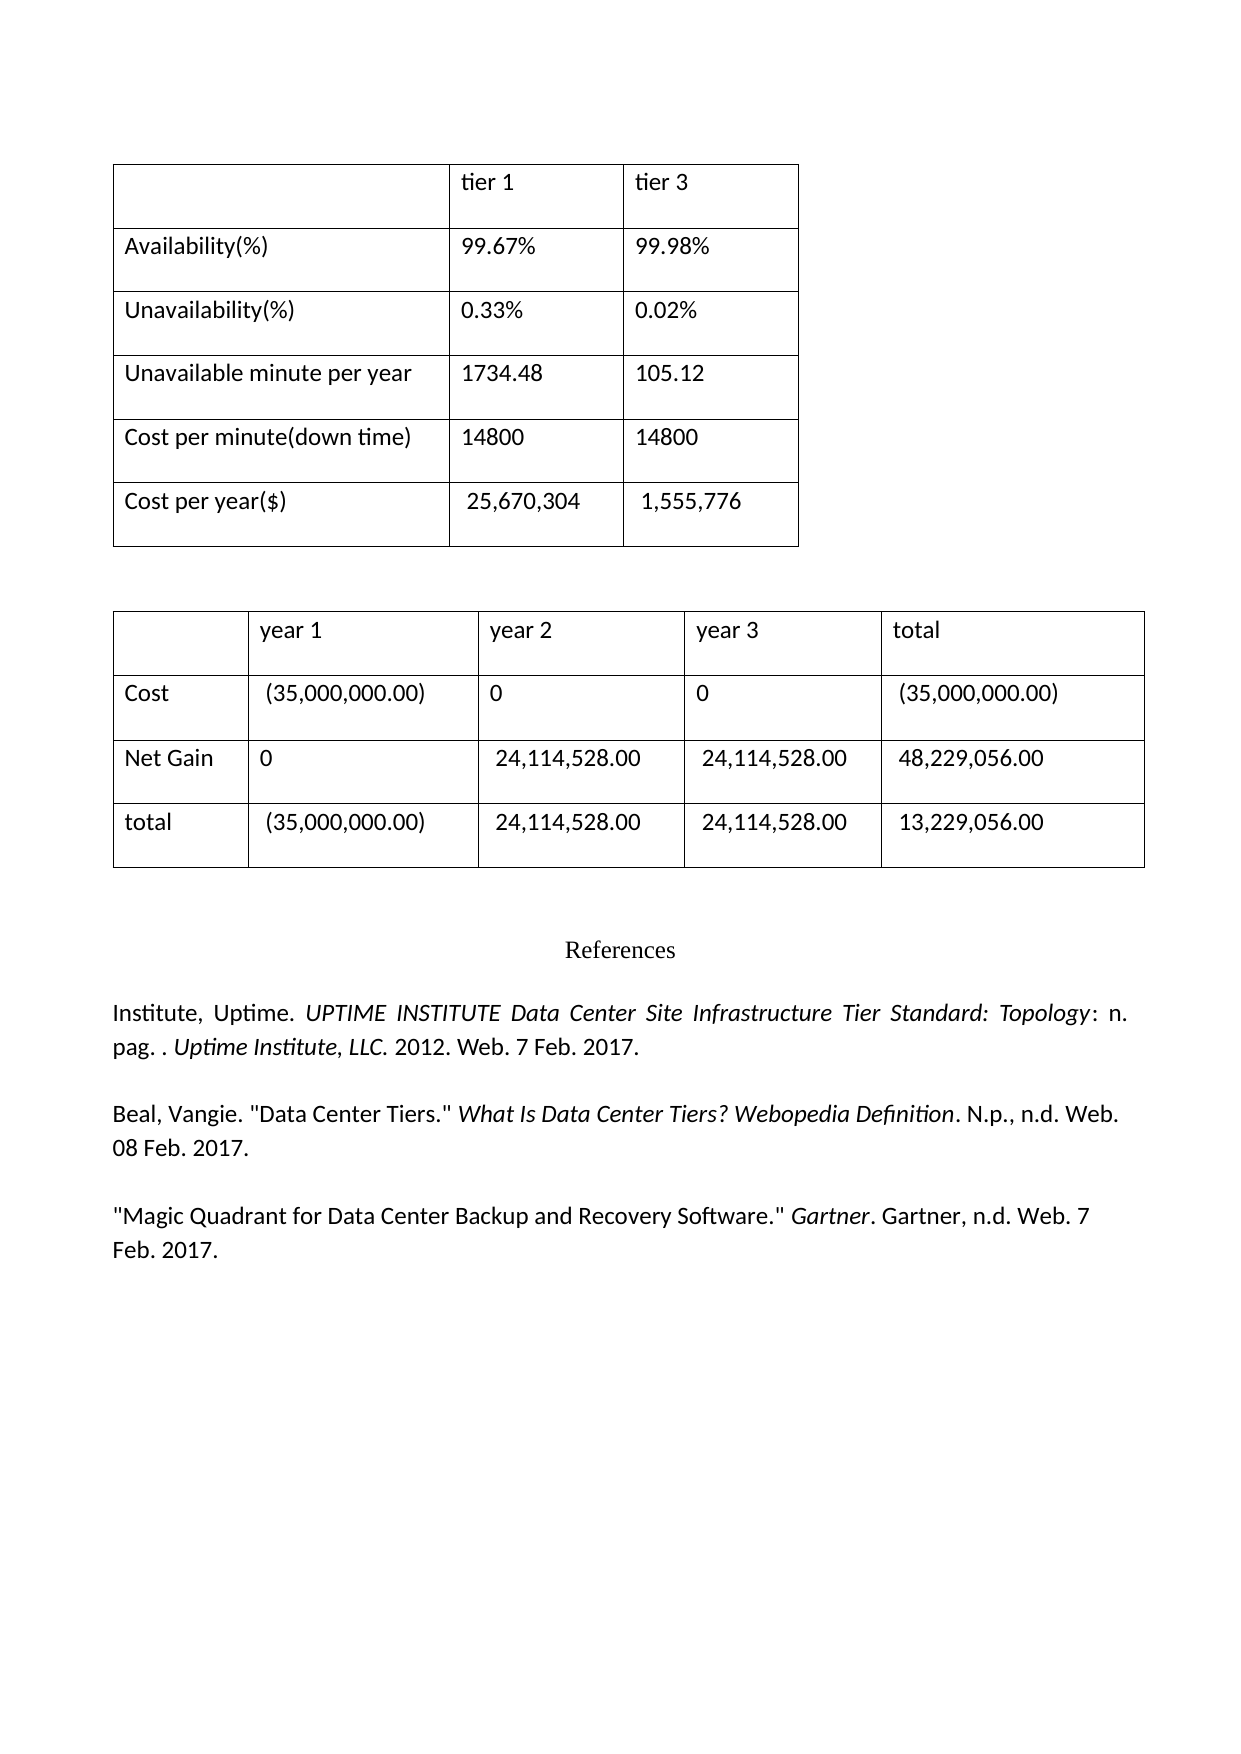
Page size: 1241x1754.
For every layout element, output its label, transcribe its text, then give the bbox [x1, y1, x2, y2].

table_cell 0 [249, 741, 478, 803]
table_cell 13,229,056.00 [882, 804, 1144, 867]
table_cell 24,114,528.00 [685, 804, 881, 867]
table_cell 24,114,528.00 [685, 741, 881, 803]
table_cell Unavailable minute per year [114, 356, 449, 418]
table_header year 1 [249, 612, 478, 675]
text Institute, Uptime. UPTIME INSTITUTE Data Center Site Infrastructure Tier Standard: Topology: n. pag. . Uptime Institute, LLC. 2012. Web. 7 Feb. 2017. [112, 995, 1128, 1063]
table_header total [882, 612, 1144, 675]
table_cell 0.33% [450, 292, 623, 355]
table_cell 1,555,776 [624, 483, 798, 546]
table_cell Cost [114, 676, 248, 739]
table_header [114, 612, 248, 675]
table_header [114, 165, 449, 227]
table_cell 14800 [450, 420, 623, 482]
table_cell 24,114,528.00 [479, 741, 684, 803]
table_cell 24,114,528.00 [479, 804, 684, 867]
table_cell Cost per minute(down time) [114, 420, 449, 482]
table_header year 2 [479, 612, 684, 675]
table_cell 25,670,304 [450, 483, 623, 546]
table_cell Net Gain [114, 741, 248, 803]
table_header tier 3 [624, 165, 798, 227]
table_cell 0.02% [624, 292, 798, 355]
text References [112, 932, 1128, 966]
table_cell 14800 [624, 420, 798, 482]
table_cell (35,000,000.00) [882, 676, 1144, 739]
table_cell 99.98% [624, 229, 798, 291]
table_header year 3 [685, 612, 881, 675]
table_cell total [114, 804, 248, 867]
table_cell (35,000,000.00) [249, 804, 478, 867]
table_cell (35,000,000.00) [249, 676, 478, 739]
table_cell 105.12 [624, 356, 798, 418]
text Beal, Vangie. "Data Center Tiers." What Is Data Center Tiers? Webopedia Definition. N.p., n.d. Web. 08 Feb. 2017. [112, 1097, 1128, 1165]
table_cell 1734.48 [450, 356, 623, 418]
table_cell Availability(%) [114, 229, 449, 291]
table_cell 99.67% [450, 229, 623, 291]
table_cell Unavailability(%) [114, 292, 449, 355]
text "Magic Quadrant for Data Center Backup and Recovery Software." Gartner. Gartner, n.d. Web. 7 Feb. 2017. [112, 1199, 1128, 1267]
table_cell Cost per year($) [114, 483, 449, 546]
table_cell 48,229,056.00 [882, 741, 1144, 803]
table_cell 0 [685, 676, 881, 739]
table_header tier 1 [450, 165, 623, 227]
table_cell 0 [479, 676, 684, 739]
